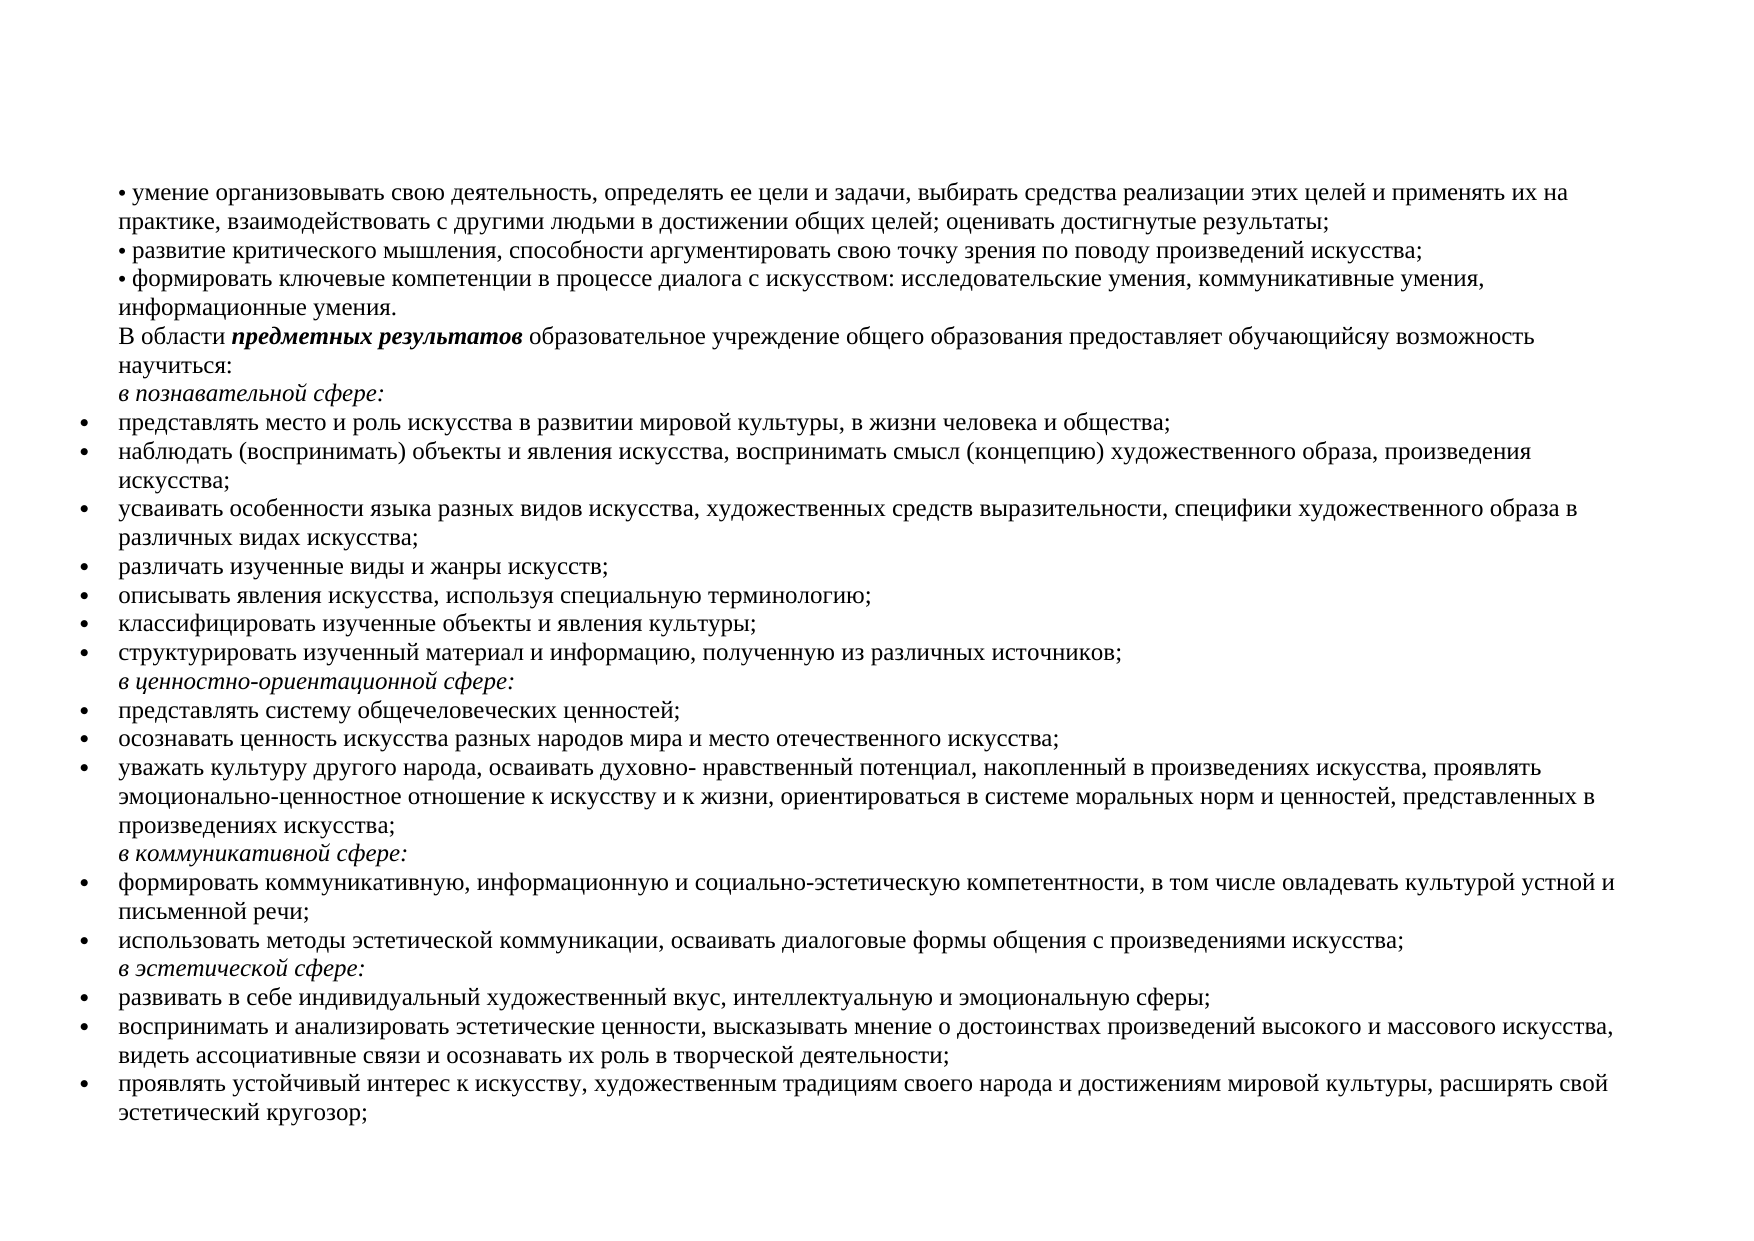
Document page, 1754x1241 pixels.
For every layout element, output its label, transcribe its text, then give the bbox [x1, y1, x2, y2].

list классифицировать изученные объекты и явления культуры; [81, 608, 1636, 637]
list структурировать изученный материал и информацию, полученную из различных источников; [81, 637, 1636, 666]
text • формировать ключевые компетенции в процессе диалога с искусством: исследовательские умения, коммуникативные умения, информационные умения. [118, 263, 1636, 321]
text в эстетической сфере: [118, 953, 1636, 982]
text В области предметных результатов образовательное учреждение общего образования предоставляет обучающийсяу возможность научиться: [118, 321, 1636, 378]
text • развитие критического мышления, способности аргументировать свою точку зрения по поводу произведений искусства; [118, 235, 1636, 263]
list различать изученные виды и жанры искусств; [81, 551, 1636, 580]
list усваивать особенности языка разных видов искусства, художественных средств выразительности, специфики художественного образа в различных видах искусства; [81, 493, 1636, 551]
text в ценностно-ориентационной сфере: [118, 666, 1636, 695]
list наблюдать (воспринимать) объекты и явления искусства, воспринимать смысл (концепцию) художественного образа, произведения искусства; [81, 436, 1636, 493]
list уважать культуру другого народа, осваивать духовно- нравственный потенциал, накопленный в произведениях искусства, проявлять эмоционально-ценностное отношение к искусству и к жизни, ориентироваться в системе моральных норм и ценностей, представленных в произведениях искусства; [81, 752, 1636, 838]
list представлять систему общечеловеческих ценностей; [81, 695, 1636, 723]
list воспринимать и анализировать эстетические ценности, высказывать мнение о достоинствах произведений высокого и массового искусства, видеть ассоциативные связи и осознавать их роль в творческой деятельности; [81, 1011, 1636, 1068]
text в коммуникативной сфере: [118, 838, 1636, 867]
text • умение организовывать свою деятельность, определять ее цели и задачи, выбирать средства реализации этих целей и применять их на практике, взаимодействовать с другими людьми в достижении общих целей; оценивать достигнутые результаты; [118, 177, 1636, 235]
list осознавать ценность искусства разных народов мира и место отечественного искусства; [81, 723, 1636, 752]
list формировать коммуникативную, информационную и социально-эстетическую компетентности, в том числе овладевать культурой устной и письменной речи; [81, 867, 1636, 925]
list представлять место и роль искусства в развитии мировой культуры, в жизни человека и общества; [81, 407, 1636, 436]
list проявлять устойчивый интерес к искусству, художественным традициям своего народа и достижениям мировой культуры, расширять свой эстетический кругозор; [81, 1068, 1636, 1126]
list использовать методы эстетической коммуникации, осваивать диалоговые формы общения с произведениями искусства; [81, 925, 1636, 953]
list развивать в себе индивидуальный художественный вкус, интеллектуальную и эмоциональную сферы; [81, 982, 1636, 1011]
list описывать явления искусства, используя специальную терминологию; [81, 580, 1636, 608]
text в познавательной сфере: [118, 378, 1636, 407]
